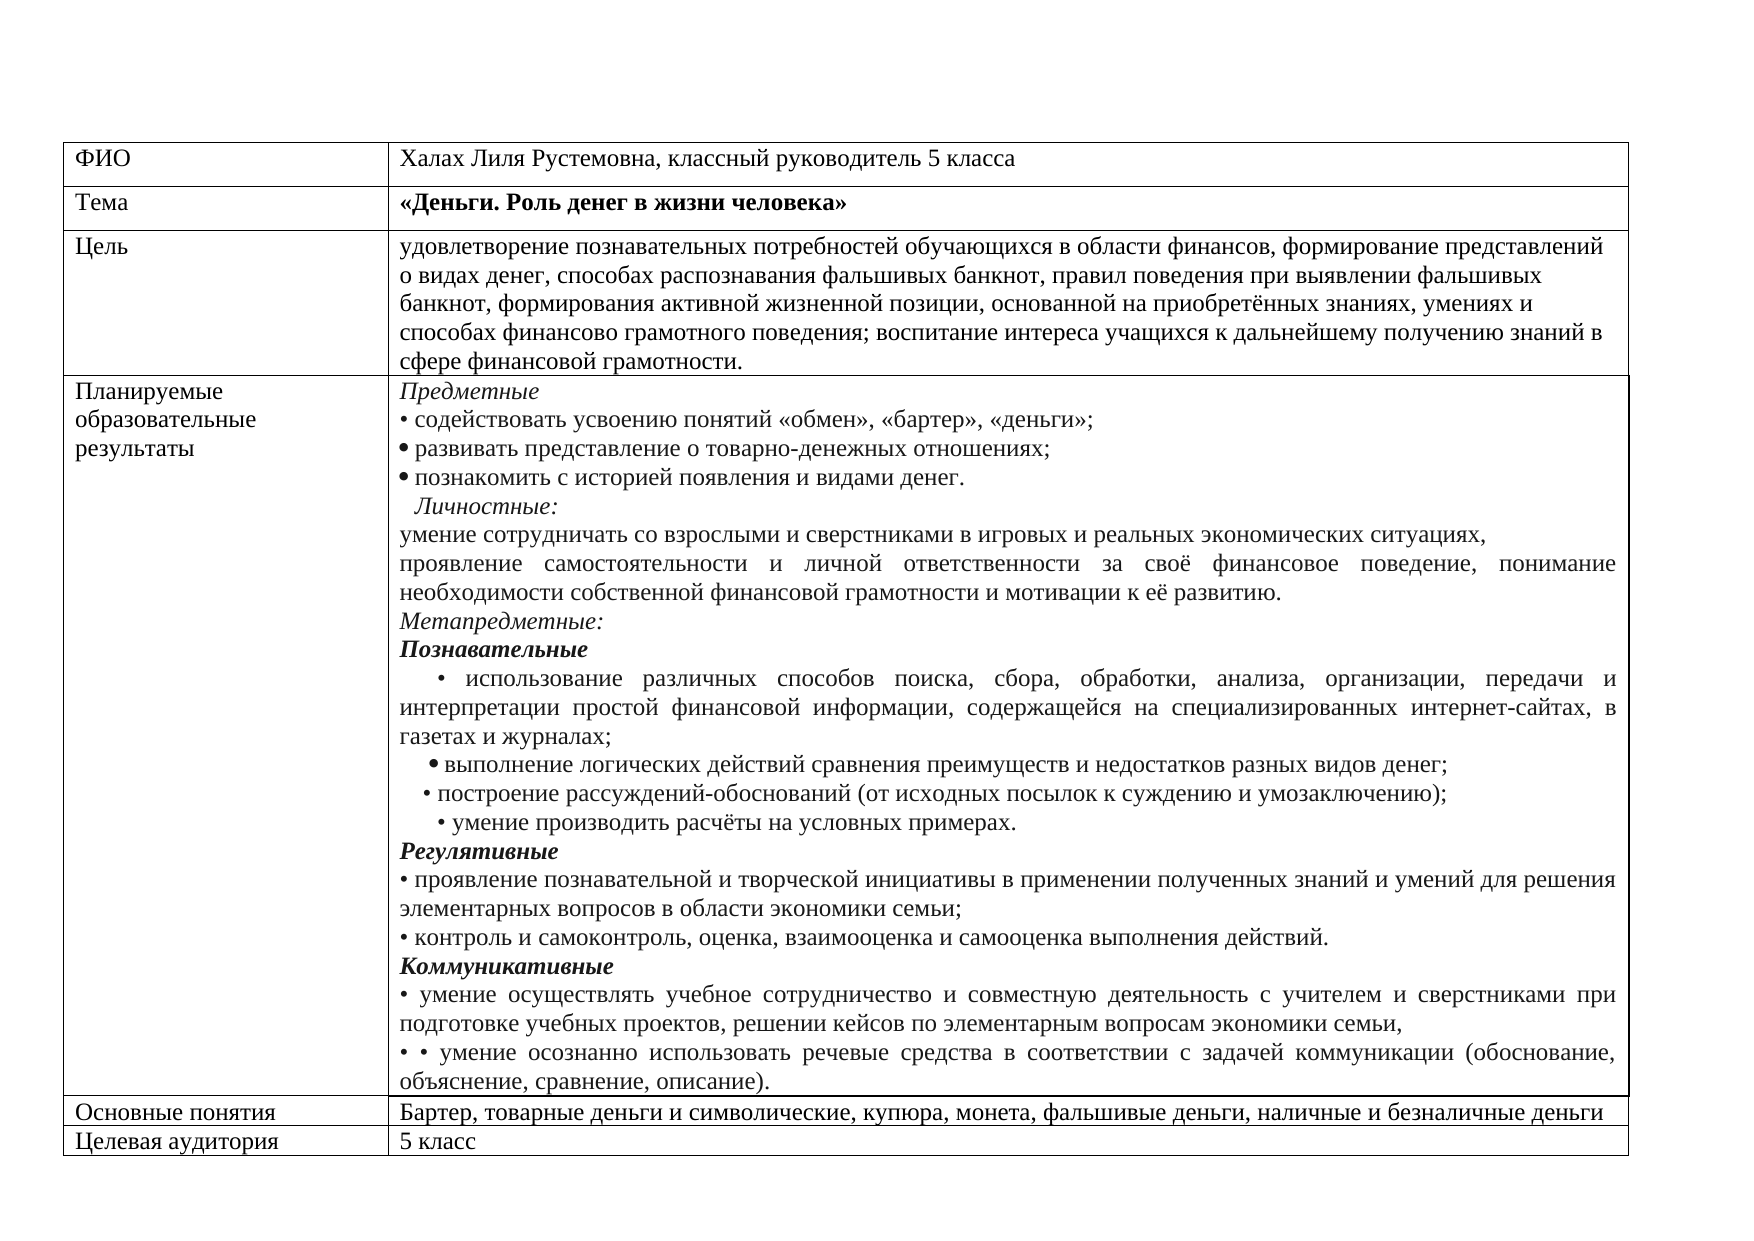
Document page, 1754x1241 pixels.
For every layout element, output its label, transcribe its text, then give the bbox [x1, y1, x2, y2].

table_cell Целевая аудитория [64, 1126, 388, 1155]
table_header ФИО [64, 143, 388, 186]
table_cell Тема [64, 187, 388, 230]
table_cell Планируемые образовательные результаты [64, 376, 388, 1094]
table_cell «Деньги. Роль денег в жизни человека» [389, 187, 1628, 230]
table_cell Бартер, товарные деньги и символические, купюра, монета, фальшивые деньги, наличные и безналичные деньги [389, 1097, 1628, 1125]
table_cell Цель [64, 231, 388, 375]
table_cell 5 класс [389, 1126, 1628, 1155]
table_cell Предметные • содействовать усвоению понятий «обмен», «бартер», «деньги»; развивать представление о товарно-денежных отношениях; познакомить с историей появления и видами денег. Личностные: умение сотрудничать со взрослыми и сверстниками в игровых и реальных экономических ситуациях, проявление самостоятельности и личной ответственности за своё финансовое поведение, понимание необходимости собственной финансовой грамотности и мотивации к её развитию. Метапредметные: Познавательные • использование различных способов поиска, сбора, обработки, анализа, организации, передачи и интерпретации простой финансовой информации, содержащейся на специализированных интернет-сайтах, в газетах и журналах; выполнение логических действий сравнения преимуществ и недостатков разных видов денег; • построение рассуждений-обоснований (от исходных посылок к суждению и умозаключению); • умение производить расчёты на условных примерах. Регулятивные • проявление познавательной и творческой инициативы в применении полученных знаний и умений для решения элементарных вопросов в области экономики семьи; • контроль и самоконтроль, оценка, взаимооценка и самооценка выполнения действий. Коммуникативные • умение осуществлять учебное сотрудничество и совместную деятельность с учителем и сверстниками при подготовке учебных проектов, решении кейсов по элементарным вопросам экономики семьи, • • умение осознанно использовать речевые средства в соответствии с задачей коммуникации (обоснование, объяснение, сравнение, описание). [389, 376, 1628, 1094]
table_header Халах Лиля Рустемовна, классный руководитель 5 класса [389, 143, 1628, 186]
table_cell удовлетворение познавательных потребностей обучающихся в области финансов, формирование представлений о видах денег, способах распознавания фальшивых банкнот, правил поведения при выявлении фальшивых банкнот, формирования активной жизненной позиции, основанной на приобретённых знаниях, умениях и способах финансово грамотного поведения; воспитание интереса учащихся к дальнейшему получению знаний в сфере финансовой грамотности. [389, 231, 1628, 375]
table_cell Основные понятия [64, 1096, 388, 1125]
